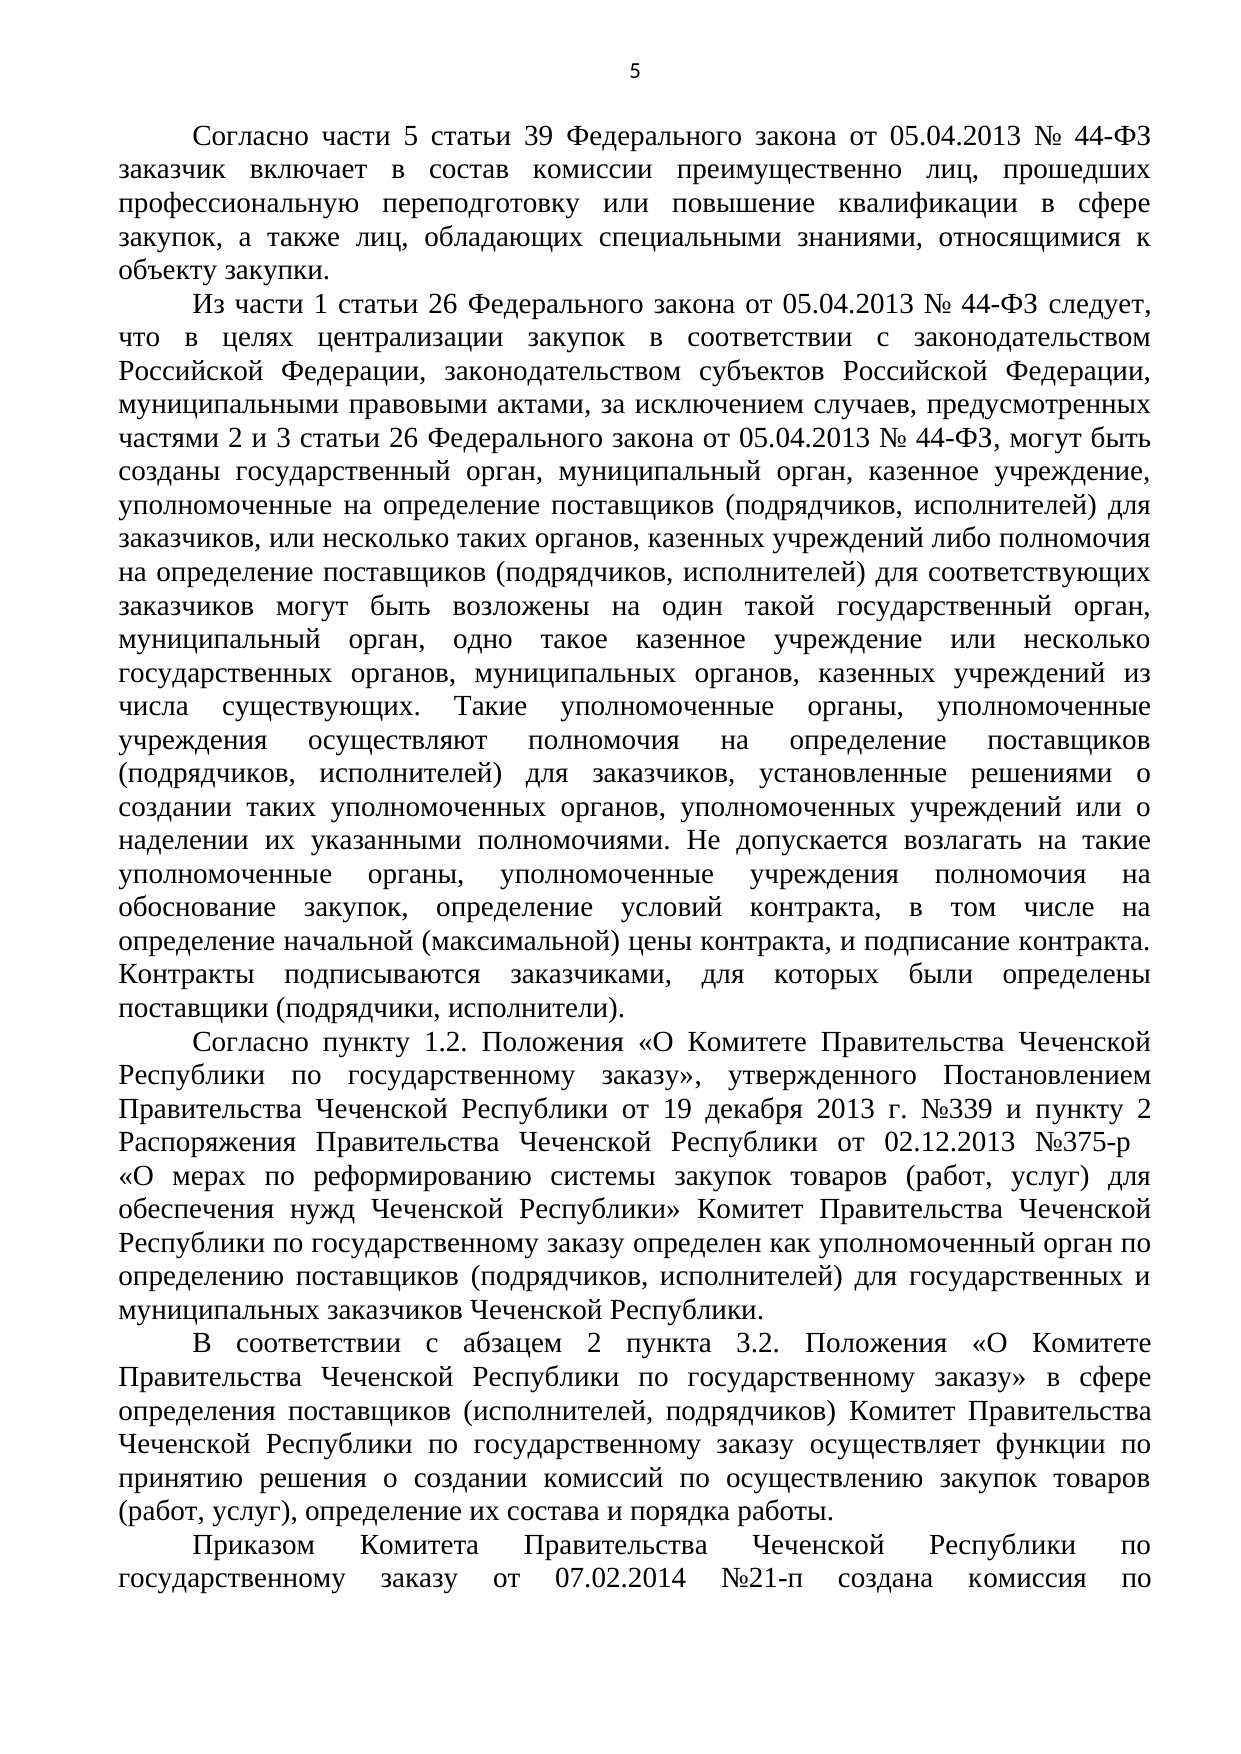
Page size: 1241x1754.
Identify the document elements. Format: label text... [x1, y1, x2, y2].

text Из части 1 статьи 26 Федерального закона от 05.04.2013 № 44-ФЗ следует, что в целях централизации закупок в соответствии с законодательством Российской Федерации, законодательством субъектов Российской Федерации, муниципальными правовыми актами, за исключением случаев, предусмотренных частями 2 и 3 статьи 26 Федерального закона от 05.04.2013 № 44-ФЗ, могут быть созданы государственный орган, муниципальный орган, казенное учреждение, уполномоченные на определение поставщиков (подрядчиков, исполнителей) для заказчиков, или несколько таких органов, казенных учреждений либо полномочия на определение поставщиков (подрядчиков, исполнителей) для соответствующих заказчиков могут быть возложены на один такой государственный орган, муниципальный орган, одно такое казенное учреждение или несколько государственных органов, муниципальных органов, казенных учреждений из числа существующих. Такие уполномоченные органы, уполномоченные учреждения осуществляют полномочия на определение поставщиков (подрядчиков, исполнителей) для заказчиков, установленные решениями о создании таких уполномоченных органов, уполномоченных учреждений или о наделении их указанными полномочиями. Не допускается возлагать на такие уполномоченные органы, уполномоченные учреждения полномочия на обоснование закупок, определение условий контракта, в том числе на определение начальной (максимальной) цены контракта, и подписание контракта. Контракты подписываются заказчиками, для которых были определены поставщики (подрядчики, исполнители). [118, 286, 1152, 1024]
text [118, 1527, 1152, 1594]
text Согласно части 5 статьи 39 Федерального закона от 05.04.2013 № 44-ФЗ заказчик включает в состав комиссии преимущественно лиц, прошедших профессиональную переподготовку или повышение квалификации в сфере закупок, а также лиц, обладающих специальными знаниями, относящимися к объекту закупки. [118, 118, 1152, 286]
text В соответствии с абзацем 2 пункта 3.2. Положения «О Комитете Правительства Чеченской Республики по государственному заказу» в сфере определения поставщиков (исполнителей, подрядчиков) Комитет Правительства Чеченской Республики по государственному заказу осуществляет функции по принятию решения о создании комиссий по осуществлению закупок товаров (работ, услуг), определение их состава и порядка работы. [118, 1326, 1152, 1527]
text Согласно пункту 1.2. Положения «О Комитете Правительства Чеченской Республики по государственному заказу», утвержденного Постановлением Правительства Чеченской Республики от 19 декабря 2013 г. №339 и пункту 2 Распоряжения Правительства Чеченской Республики от 02.12.2013 №375-р «О мерах по реформированию системы закупок товаров (работ, услуг) для обеспечения нужд Чеченской Республики» Комитет Правительства Чеченской Республики по государственному заказу определен как уполномоченный орган по определению поставщиков (подрядчиков, исполнителей) для государственных и муниципальных заказчиков Чеченской Республики. [118, 1024, 1152, 1326]
